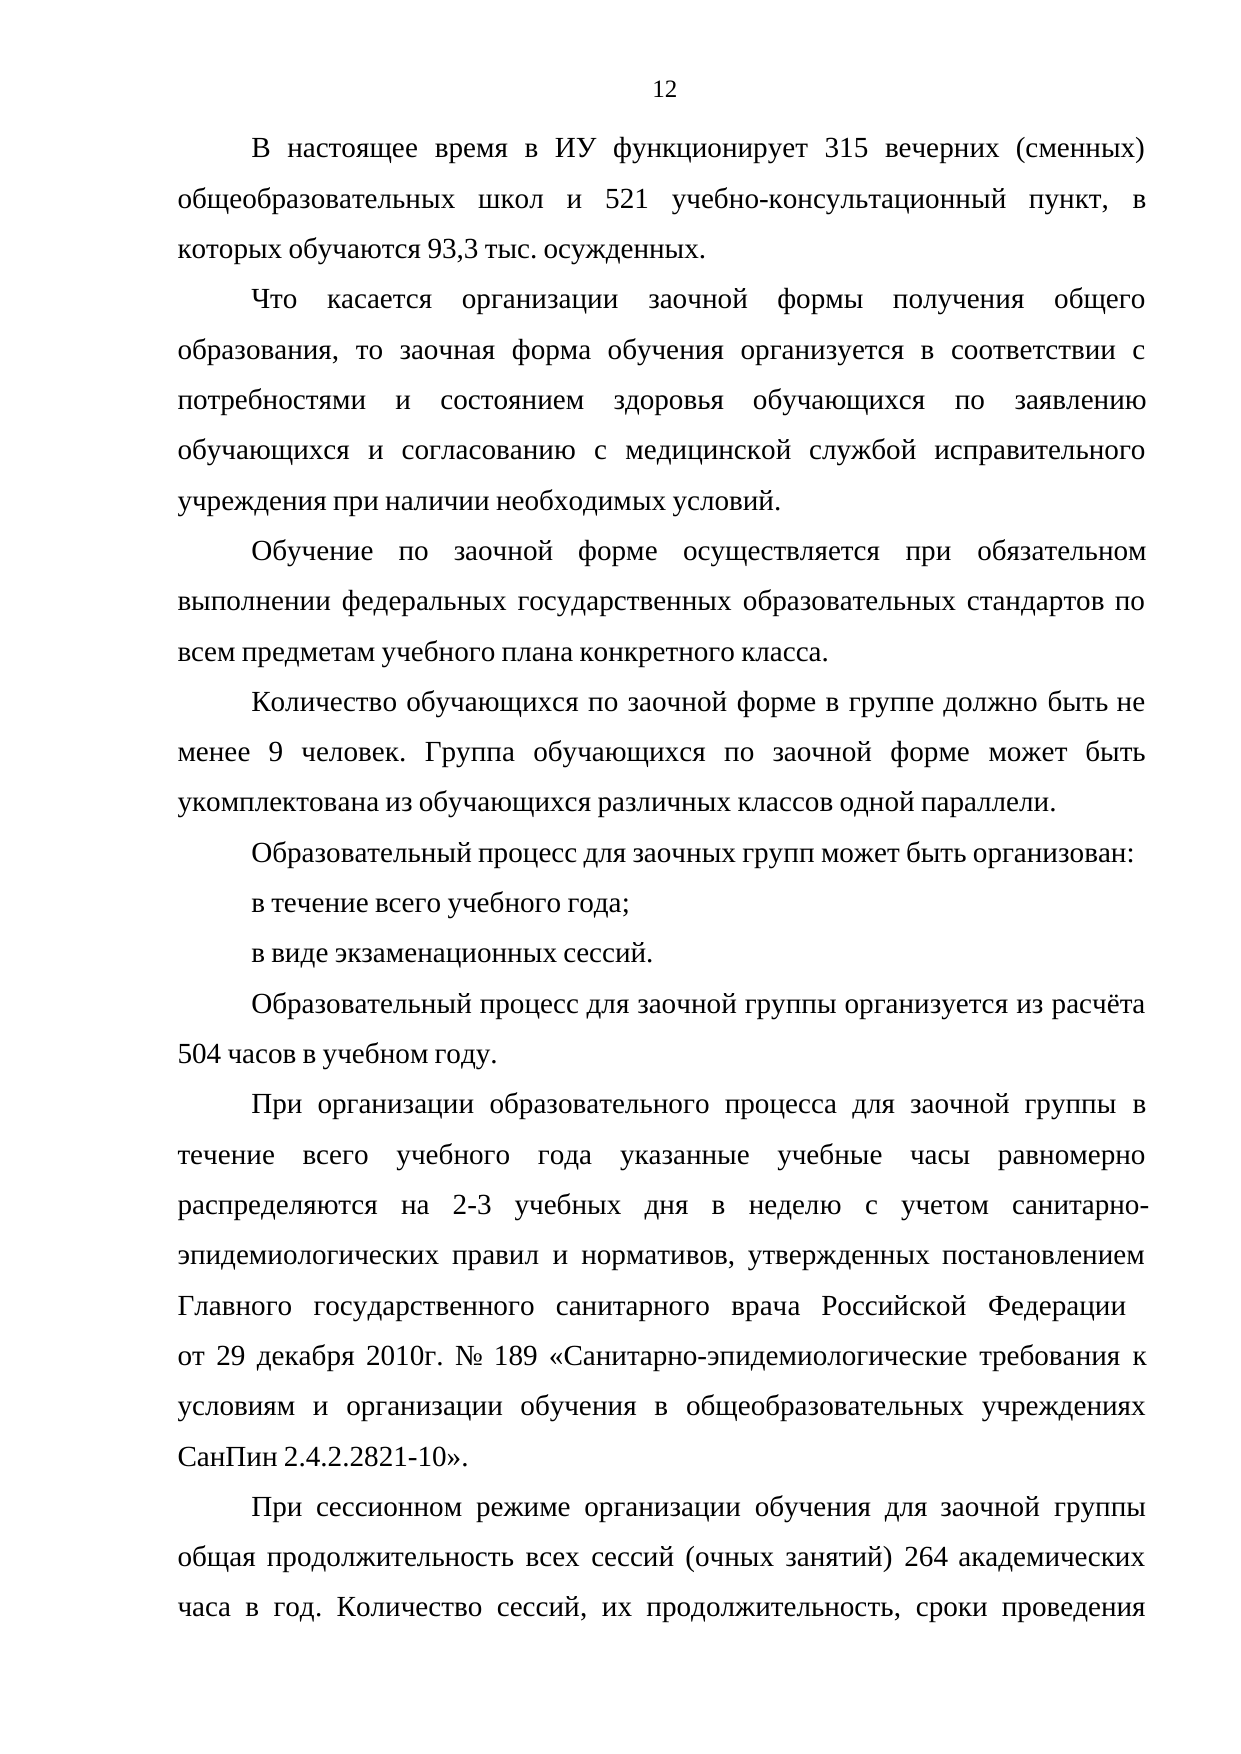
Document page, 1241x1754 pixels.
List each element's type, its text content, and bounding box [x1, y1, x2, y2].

text Образовательныйпроцессдлязаочнойгруппыорганизуетсяизрасчёта 504часоввучебномгоду. [177, 986, 1152, 1070]
list Чтокасаетсяорганизациизаочнойформыполученияобщего образования,тозаочнаяформаобученияорганизуетсявсоответствиис потребностямиисостояниемздоровьяобучающихсяпозаявлению обучающихсяисогласованиюсмедицинскойслужбойисправительного учрежденияприналичиинеобходимыхусловий. [177, 281, 1152, 516]
text Приорганизацииобразовательногопроцессадлязаочнойгруппыв течениевсегоучебногогодауказанныеучебныечасыравномерно распределяютсяна2-3учебныхднявнеделюсучетомсанитарно-эпидемиологическихправилинормативов,утвержденныхпостановлением ГлавногогосударственногосанитарноговрачаРоссийскойФедерации от29декабря2010г.№189«Санитарно-эпидемиологическиетребованияк условиямиорганизацииобучениявобщеобразовательныхучреждениях СанПин2.4.2.2821-10». [177, 1086, 1152, 1472]
text Обучениепозаочнойформеосуществляетсяприобязательном выполнениифедеральныхгосударственныхобразовательныхстандартовпо всемпредметамучебногопланаконкретногокласса. [177, 533, 1152, 667]
list втечениевсегоучебногогода; [177, 885, 1152, 919]
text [177, 1489, 1152, 1623]
list ввидеэкзаменационныхсессий. [177, 936, 1152, 969]
text Количествообучающихсяпозаочнойформевгруппедолжнобытьне менее9человек.Группаобучающихсяпозаочнойформеможетбыть укомплектованаизобучающихсяразличныхклассоводнойпараллели. [177, 684, 1152, 818]
list ВнастоящеевремявИУфункционирует315вечерних(сменных) общеобразовательныхшколи521учебно-консультационныйпункт,в которыхобучаются93,3тыс.осужденных. [177, 131, 1152, 265]
text Образовательныйпроцессдлязаочныхгруппможетбытьорганизован: [177, 835, 1152, 868]
